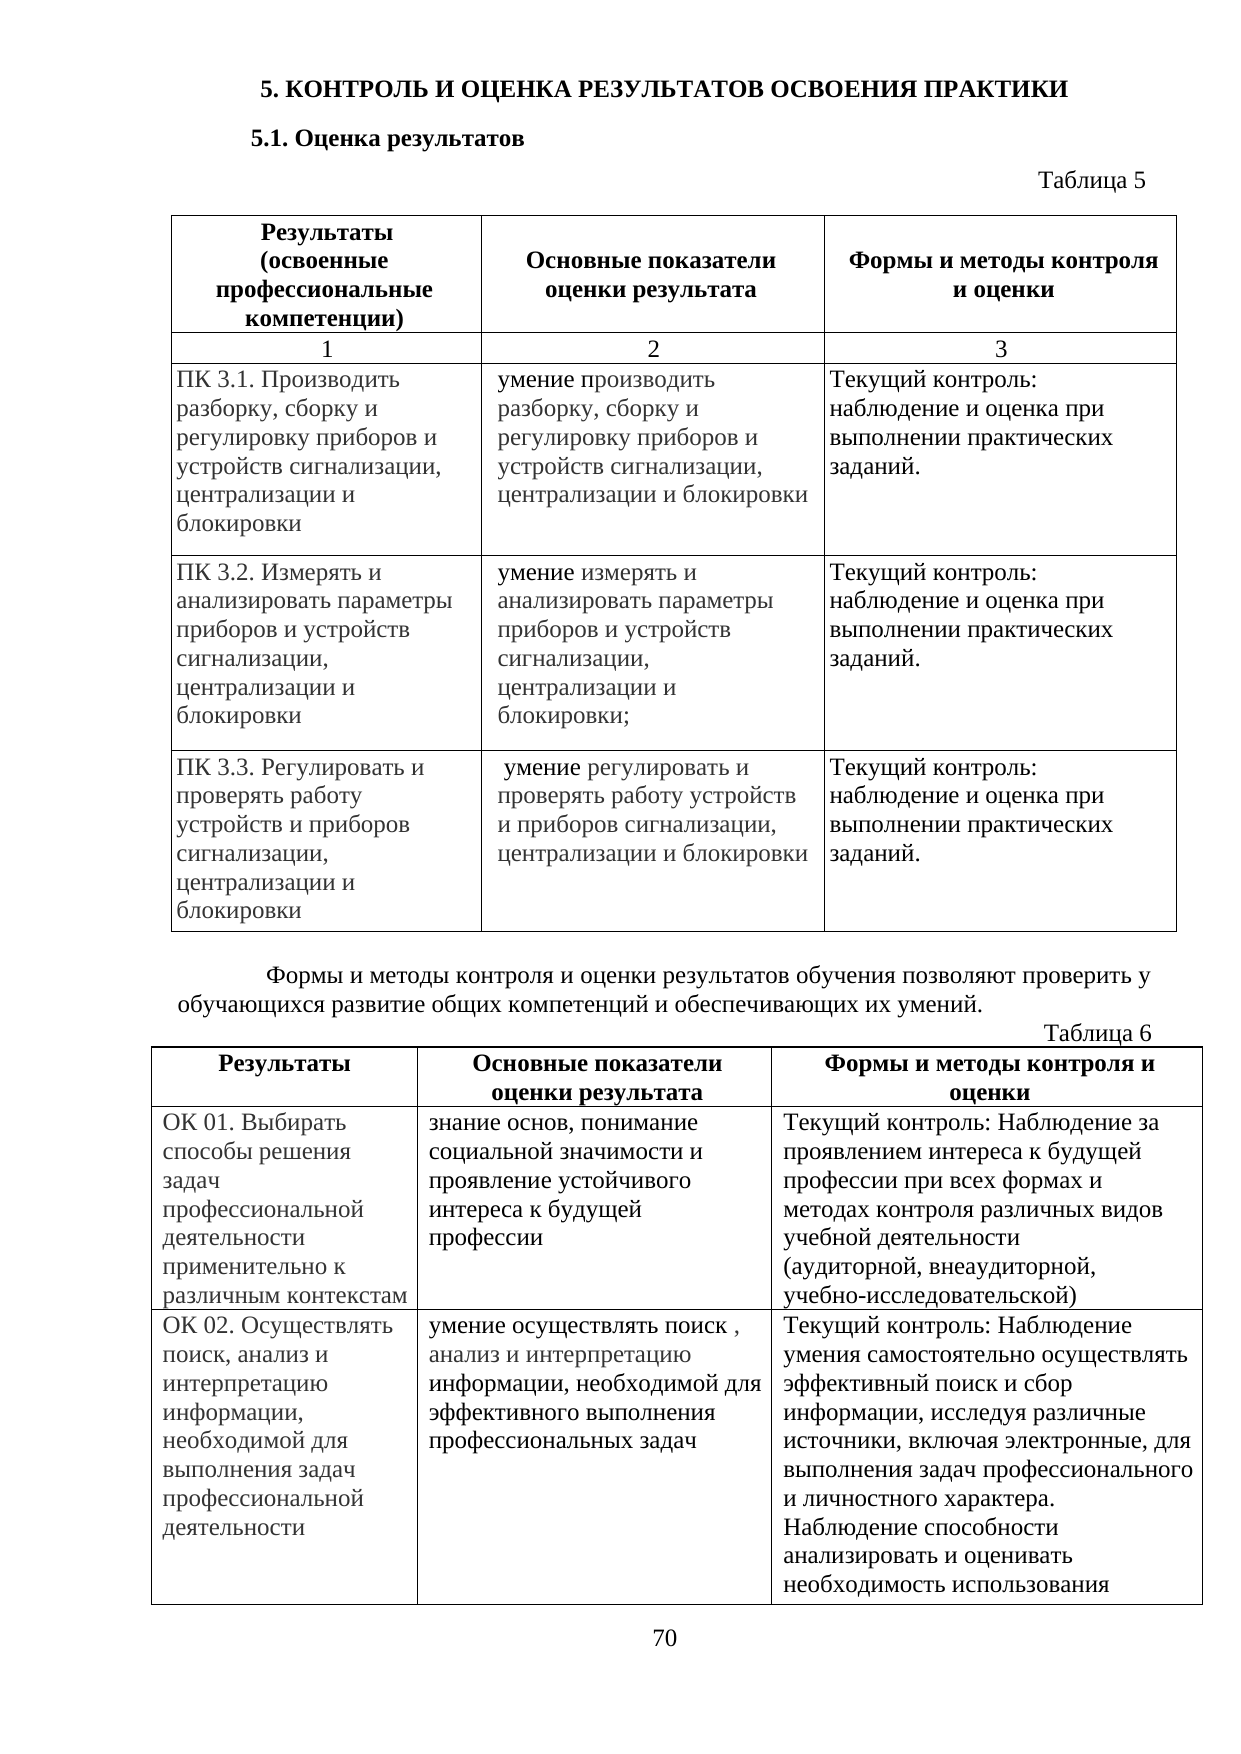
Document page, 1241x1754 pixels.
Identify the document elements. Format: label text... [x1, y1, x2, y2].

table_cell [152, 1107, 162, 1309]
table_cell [418, 1310, 771, 1604]
subtitle 5.1. Оценка результатов [251, 123, 1152, 152]
table_cell ПК 3.2. Измерять и анализировать параметры приборов и устройств сигнализации, централизации и блокировки [172, 556, 481, 750]
table_header Формы и методы контроля и оценки [825, 216, 1176, 332]
table_cell ПК 3.1. Производить разборку, сборку и регулировку приборов и устройств сигнализации, централизации и блокировки [172, 364, 481, 554]
table_cell знание основ, понимание социальной значимости и проявление устойчивого интереса к будущей профессии [418, 1107, 771, 1309]
table_header Формы и методы контроля и оценки [772, 1048, 1202, 1106]
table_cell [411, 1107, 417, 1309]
table_cell Текущий контроль: наблюдение и оценка при выполнении практических заданий. [825, 556, 1176, 750]
table_cell 1 [172, 333, 481, 362]
table_header Результаты [152, 1048, 417, 1106]
table_cell умение регулировать и проверять работу устройств и приборов сигнализации, централизации и блокировки [482, 751, 824, 931]
table_header Основные показатели оценки результата [482, 216, 824, 332]
table_cell ПК 3.3. Регулировать и проверять работу устройств и приборов сигнализации, централизации и блокировки [172, 751, 481, 931]
table_cell умение измерять и анализировать параметры приборов и устройств сигнализации, централизации и блокировки; [482, 556, 824, 750]
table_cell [152, 1310, 417, 1604]
table_header Основные показатели оценки результата [418, 1048, 771, 1106]
table_cell Текущий контроль: Наблюдение за проявлением интереса к будущей профессии при всех формах и методах контроля различных видов учебной деятельности (аудиторной, внеаудиторной, учебно-исследовательской) [772, 1107, 1202, 1309]
table_cell умение производить разборку, сборку и регулировку приборов и устройств сигнализации, централизации и блокировки [482, 364, 824, 554]
text Формы и методы контроля и оценки результатов обучения позволяют проверить у обучающихся развитие общих компетенций и обеспечивающих их умений. [177, 960, 1152, 1018]
table_header Результаты (освоенные профессиональные компетенции) [172, 216, 481, 332]
table_cell 3 [825, 333, 1176, 362]
text Таблица 6 [192, 1018, 1152, 1046]
text Таблица 5 [177, 165, 1146, 194]
table_cell 2 [482, 333, 824, 362]
text 5. КОНТРОЛЬ И ОЦЕНКА РЕЗУЛЬТАТОВ ОСВОЕНИЯ ПРАКТИКИ [177, 74, 1152, 103]
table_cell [772, 1310, 1202, 1604]
table_cell Текущий контроль: наблюдение и оценка при выполнении практических заданий. [825, 364, 1176, 554]
table_cell Текущий контроль: наблюдение и оценка при выполнении практических заданий. [825, 751, 1176, 931]
